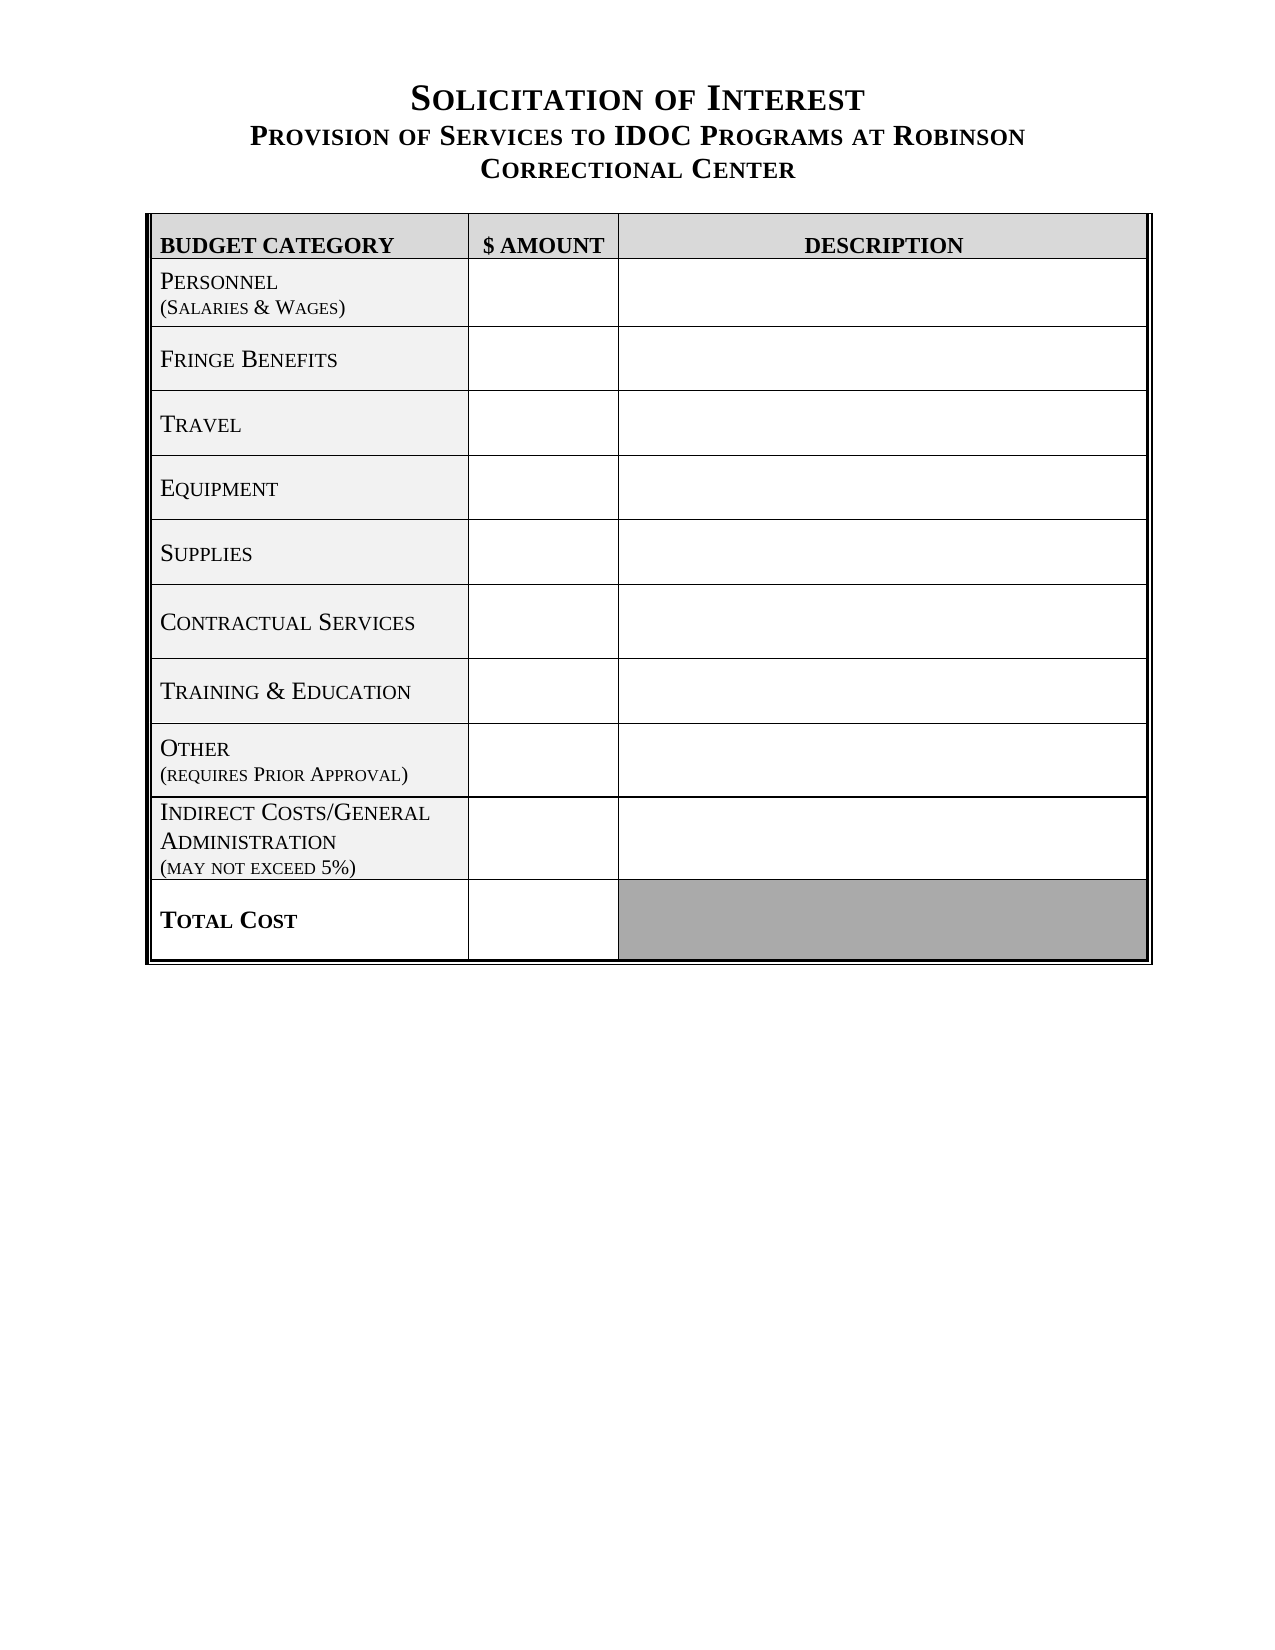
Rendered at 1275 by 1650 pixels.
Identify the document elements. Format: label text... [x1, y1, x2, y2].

table_cell Contractual Services [152, 585, 468, 658]
table_cell Personnel (Salaries & Wages) [152, 259, 468, 326]
table_cell [469, 659, 618, 722]
table_cell [469, 880, 618, 959]
table_cell Budget Category [152, 214, 468, 258]
table_cell [619, 259, 1146, 326]
table_cell [469, 724, 618, 796]
table_cell $ Amount [469, 214, 618, 258]
table_cell [619, 798, 1146, 879]
table_cell Equipment [152, 456, 468, 519]
table_cell [619, 391, 1146, 455]
table_cell [619, 659, 1146, 722]
table_cell [619, 585, 1146, 658]
table_cell Travel [152, 391, 468, 455]
table_cell Indirect Costs/General Administration (may not exceed 5%) [152, 798, 468, 879]
table_cell Description [619, 214, 1146, 258]
table_cell Fringe Benefits [152, 327, 468, 390]
table_cell [469, 327, 618, 390]
table_cell [619, 327, 1146, 390]
table_cell Total Cost [152, 880, 468, 959]
table_cell [619, 520, 1146, 584]
table_cell [469, 798, 618, 879]
table_cell Other (requires Prior Approval) [152, 724, 468, 796]
table_cell [469, 391, 618, 455]
table_cell Training & Education [152, 659, 468, 722]
table_cell [469, 259, 618, 326]
table_cell [619, 724, 1146, 796]
table_cell [469, 585, 618, 658]
table_cell [619, 456, 1146, 519]
table_cell Supplies [152, 520, 468, 584]
table_cell [469, 456, 618, 519]
table_cell [619, 880, 1146, 959]
table_cell [469, 520, 618, 584]
